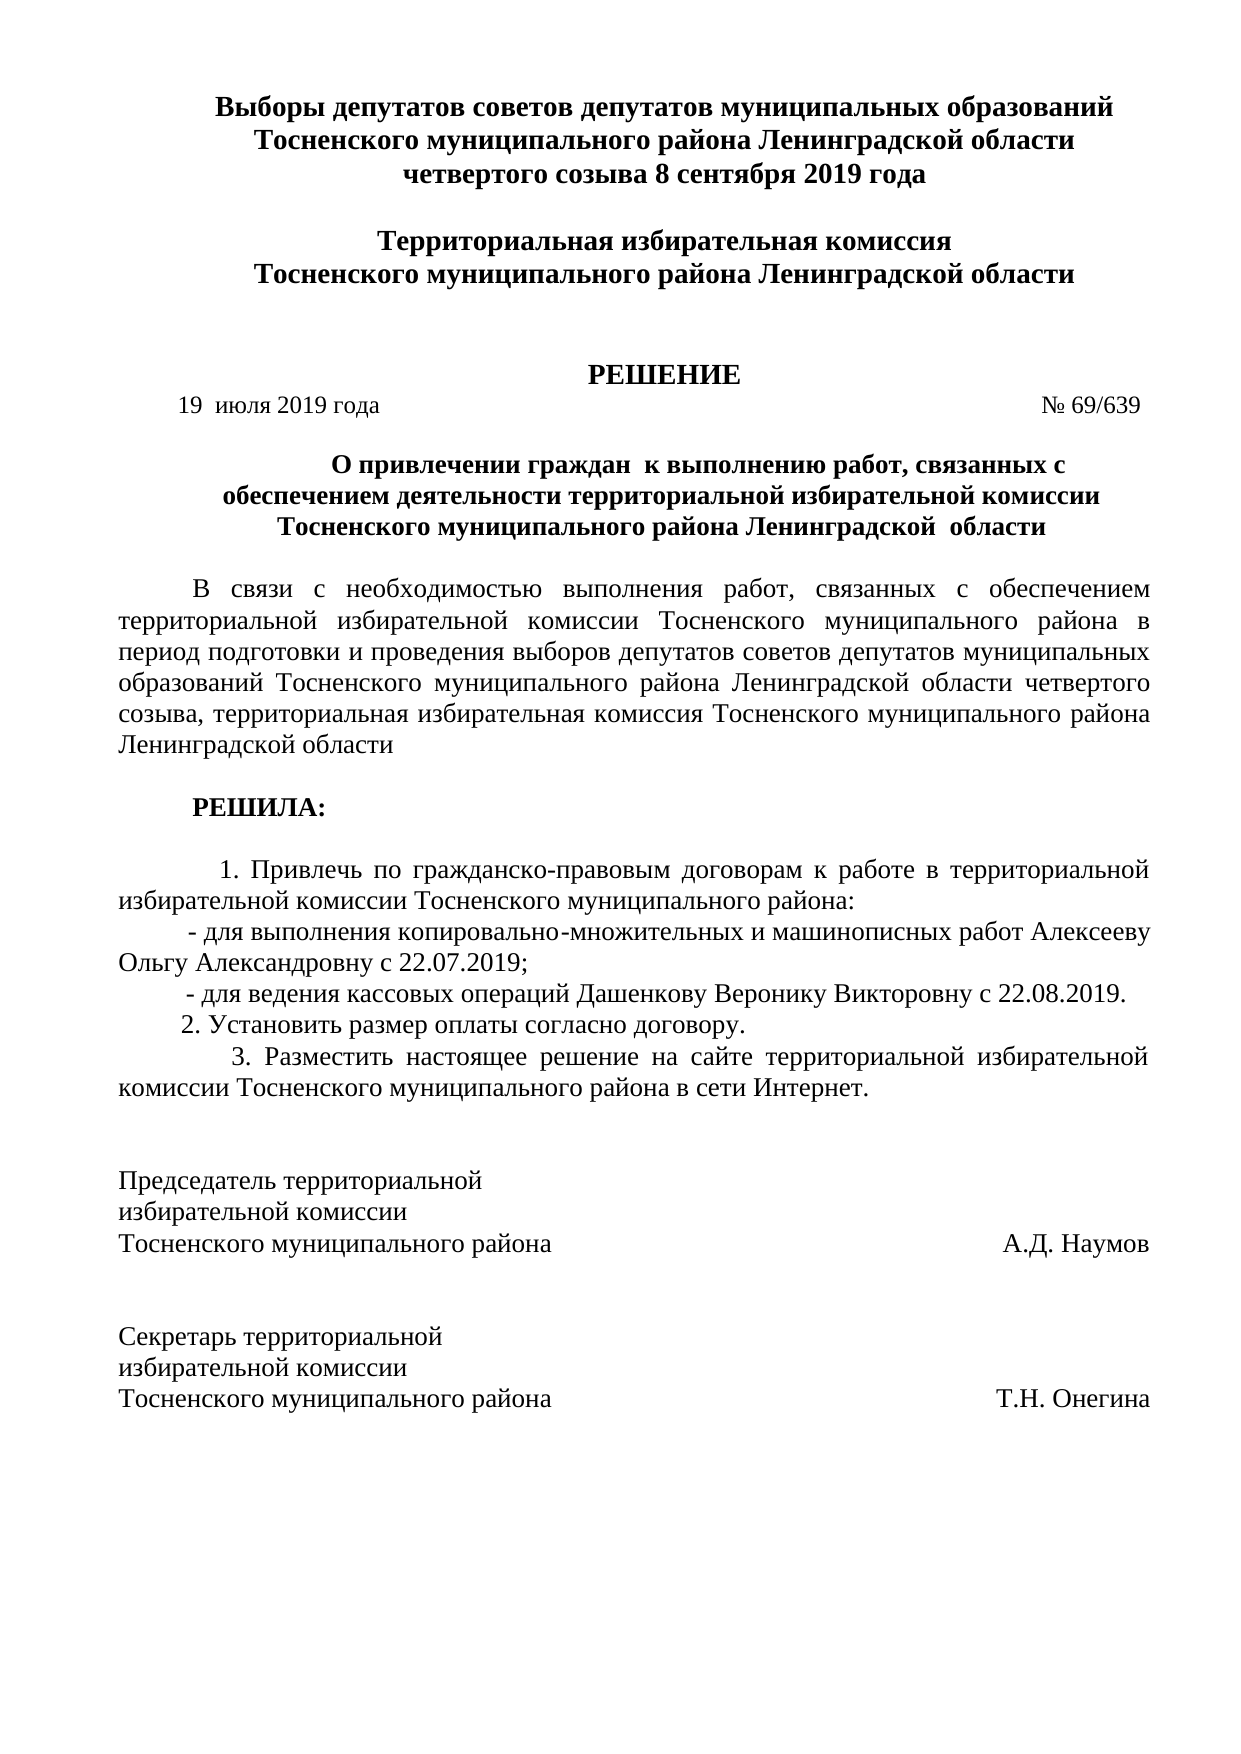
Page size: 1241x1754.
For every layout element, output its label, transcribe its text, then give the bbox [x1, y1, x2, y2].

text О привлечении граждан к выполнению работ, связанных с обеспечением деятельности территориальной избирательной комиссии Тосненского муниципального района Ленинградской области [177, 448, 1146, 541]
text - для выполнения копировально-множительных и машинописных работ Алексееву Ольгу Александровну с 22.07.2019; [118, 915, 1152, 977]
text Председатель территориальной [118, 1164, 1152, 1196]
text - для ведения кассовых операций Дашенкову Веронику Викторовну с 22.08.2019. [118, 977, 1152, 1009]
text РЕШИЛА: [118, 791, 1152, 822]
text 1. Привлечь по гражданско-правовым договорам к работе в территориальной избирательной комиссии Тосненского муниципального района: [118, 853, 1152, 915]
text Выборы депутатов советов депутатов муниципальных образований Тосненского муниципального района Ленинградской области четвертого созыва 8 сентября 2019 года [177, 89, 1152, 189]
text Тосненского муниципального района А.Д. Наумов [118, 1227, 1152, 1258]
text РЕШЕНИЕ [177, 357, 1152, 391]
text Секретарь территориальной [118, 1320, 1152, 1351]
text Территориальная избирательная комиссия [177, 223, 1152, 256]
text 3. Разместить настоящее решение на сайте территориальной избирательной комиссии Тосненского муниципального района в сети Интернет. [118, 1040, 1150, 1102]
text избирательной комиссии [118, 1196, 1152, 1227]
text 2. Установить размер оплаты согласно договору. [118, 1009, 1152, 1040]
text Тосненского муниципального района Т.Н. Онегина [118, 1382, 1152, 1413]
text 19 июля 2019 года № 69/639 [177, 391, 1152, 419]
text Тосненского муниципального района Ленинградской области [177, 256, 1152, 290]
text избирательной комиссии [118, 1351, 1152, 1382]
text В связи с необходимостью выполнения работ, связанных с обеспечением территориальной избирательной комиссии Тосненского муниципального района в период подготовки и проведения выборов депутатов советов депутатов муниципальных образований Тосненского муниципального района Ленинградской области четвертого созыва, территориальная избирательная комиссия Тосненского муниципального района Ленинградской области [118, 573, 1152, 759]
